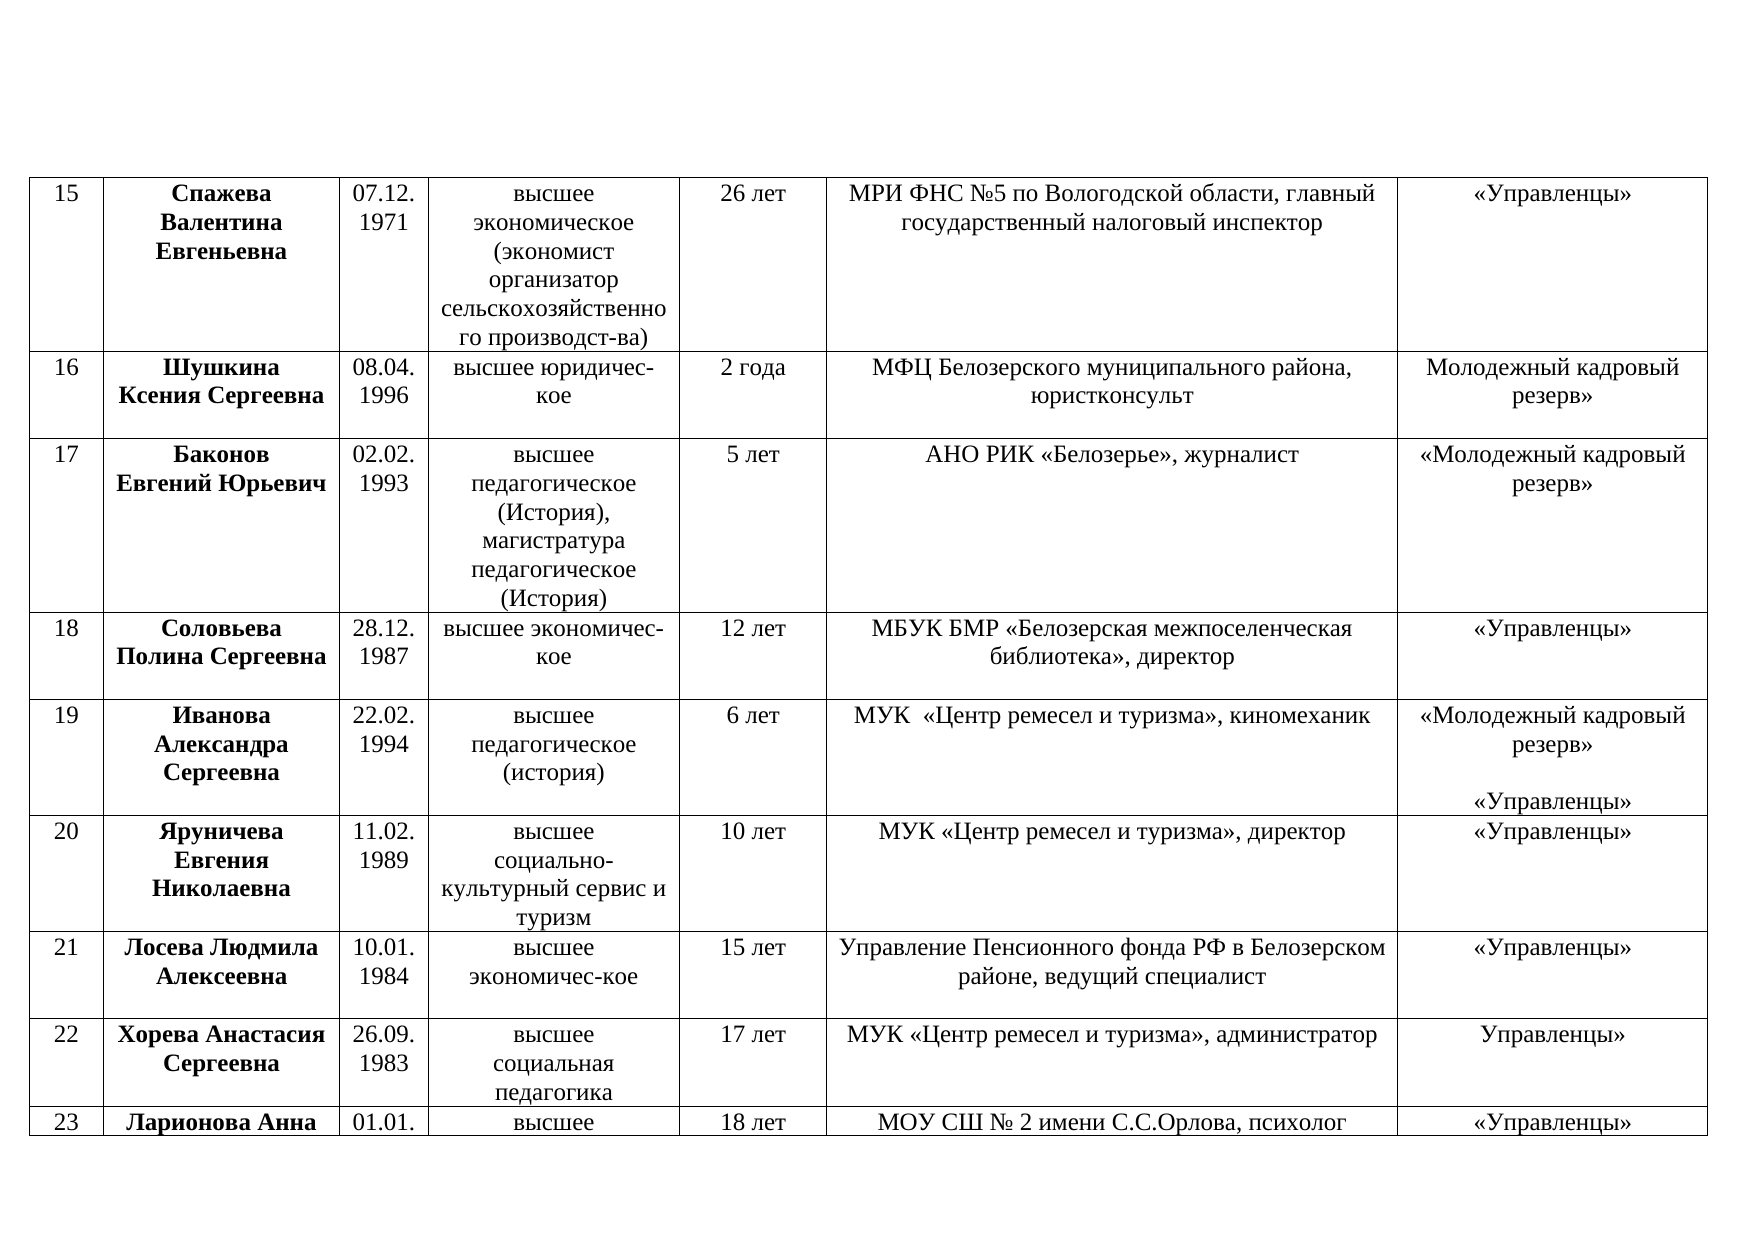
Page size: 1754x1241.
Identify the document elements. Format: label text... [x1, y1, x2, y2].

table_cell 07.12. 1971 [340, 178, 428, 351]
table_cell 01.01.1982 [340, 1107, 428, 1135]
table_cell 15 [30, 178, 103, 351]
table_cell 10.01.1984 [340, 932, 428, 1018]
table_cell Лосева Людмила Алексеевна [104, 932, 339, 1018]
table_cell высшее педагогическое (история) [429, 700, 679, 815]
table_cell 2 года [680, 352, 826, 438]
table_cell высшее экономическое (экономист организатор сельскохозяйственного производст-ва) [429, 178, 679, 351]
table_cell Управленцы» [1398, 1019, 1707, 1106]
table_cell Яруничева Евгения Николаевна [104, 816, 339, 931]
table_cell Управление Пенсионного фонда РФ в Белозерском районе, ведущий специалист [827, 932, 1397, 1018]
table_cell 08.04.1996 [340, 352, 428, 438]
table_cell АНО РИК «Белозерье», журналист [827, 439, 1397, 612]
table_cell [429, 1107, 679, 1135]
table_cell МФЦ Белозерского муниципального района, юристконсульт [827, 352, 1397, 438]
table_cell высшее юридичес-кое [429, 352, 679, 438]
table_cell Спажева Валентина Евгеньевна [104, 178, 339, 351]
table_cell 11.02.1989 [340, 816, 428, 931]
table_cell МРИ ФНС №5 по Вологодской области, главный государственный налоговый инспектор [827, 178, 1397, 351]
table_cell «Управленцы» [1398, 816, 1707, 931]
table_cell 26 лет [680, 178, 826, 351]
table_cell 02.02.1993 [340, 439, 428, 612]
table_cell 17 лет [680, 1019, 826, 1106]
table_cell «Молодежный кадровый резерв» [1398, 439, 1707, 612]
table_cell 26.09.1983 [340, 1019, 428, 1106]
table_cell 22 [30, 1019, 103, 1106]
table_cell МУК «Центр ремесел и туризма», директор [827, 816, 1397, 931]
table_cell 12 лет [680, 613, 826, 699]
table_cell «Молодежный кадровый резерв» «Управленцы» [1398, 700, 1707, 815]
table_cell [104, 1107, 339, 1135]
table_cell МБУК БМР «Белозерская межпоселенческая библиотека», директор [827, 613, 1397, 699]
table_cell высшее социально-культурный сервис и туризм [429, 816, 679, 931]
table_cell Иванова Александра Сергеевна [104, 700, 339, 815]
table_cell «Управленцы» [1398, 178, 1707, 351]
table_cell 23 [30, 1107, 103, 1135]
table_cell 18 лет [680, 1107, 826, 1135]
table_cell 28.12.1987 [340, 613, 428, 699]
table_cell Баконов Евгений Юрьевич [104, 439, 339, 612]
table_cell 15 лет [680, 932, 826, 1018]
table_cell высшее социальная педагогика [429, 1019, 679, 1106]
table_cell 10 лет [680, 816, 826, 931]
table_cell «Управленцы» [1398, 613, 1707, 699]
table_cell 18 [30, 613, 103, 699]
table_cell Соловьева Полина Сергеевна [104, 613, 339, 699]
table_cell 6 лет [680, 700, 826, 815]
table_cell высшее экономичес-кое [429, 613, 679, 699]
table_cell 17 [30, 439, 103, 612]
table_cell 22.02.1994 [340, 700, 428, 815]
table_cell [827, 1107, 1397, 1135]
table_cell МУК «Центр ремесел и туризма», администратор [827, 1019, 1397, 1106]
table_cell «Управленцы» [1398, 1107, 1707, 1135]
table_cell МУК «Центр ремесел и туризма», киномеханик [827, 700, 1397, 815]
table_cell Молодежный кадровый резерв» [1398, 352, 1707, 438]
table_cell высшее экономичес-кое [429, 932, 679, 1018]
table_cell 19 [30, 700, 103, 815]
table_cell Хорева Анастасия Сергеевна [104, 1019, 339, 1106]
table_cell 20 [30, 816, 103, 931]
table_cell Шушкина Ксения Сергеевна [104, 352, 339, 438]
table_cell 5 лет [680, 439, 826, 612]
table_cell «Управленцы» [1398, 932, 1707, 1018]
table_cell 16 [30, 352, 103, 438]
table_cell высшее педагогическое (История), магистратура педагогическое (История) [429, 439, 679, 612]
table_cell 21 [30, 932, 103, 1018]
